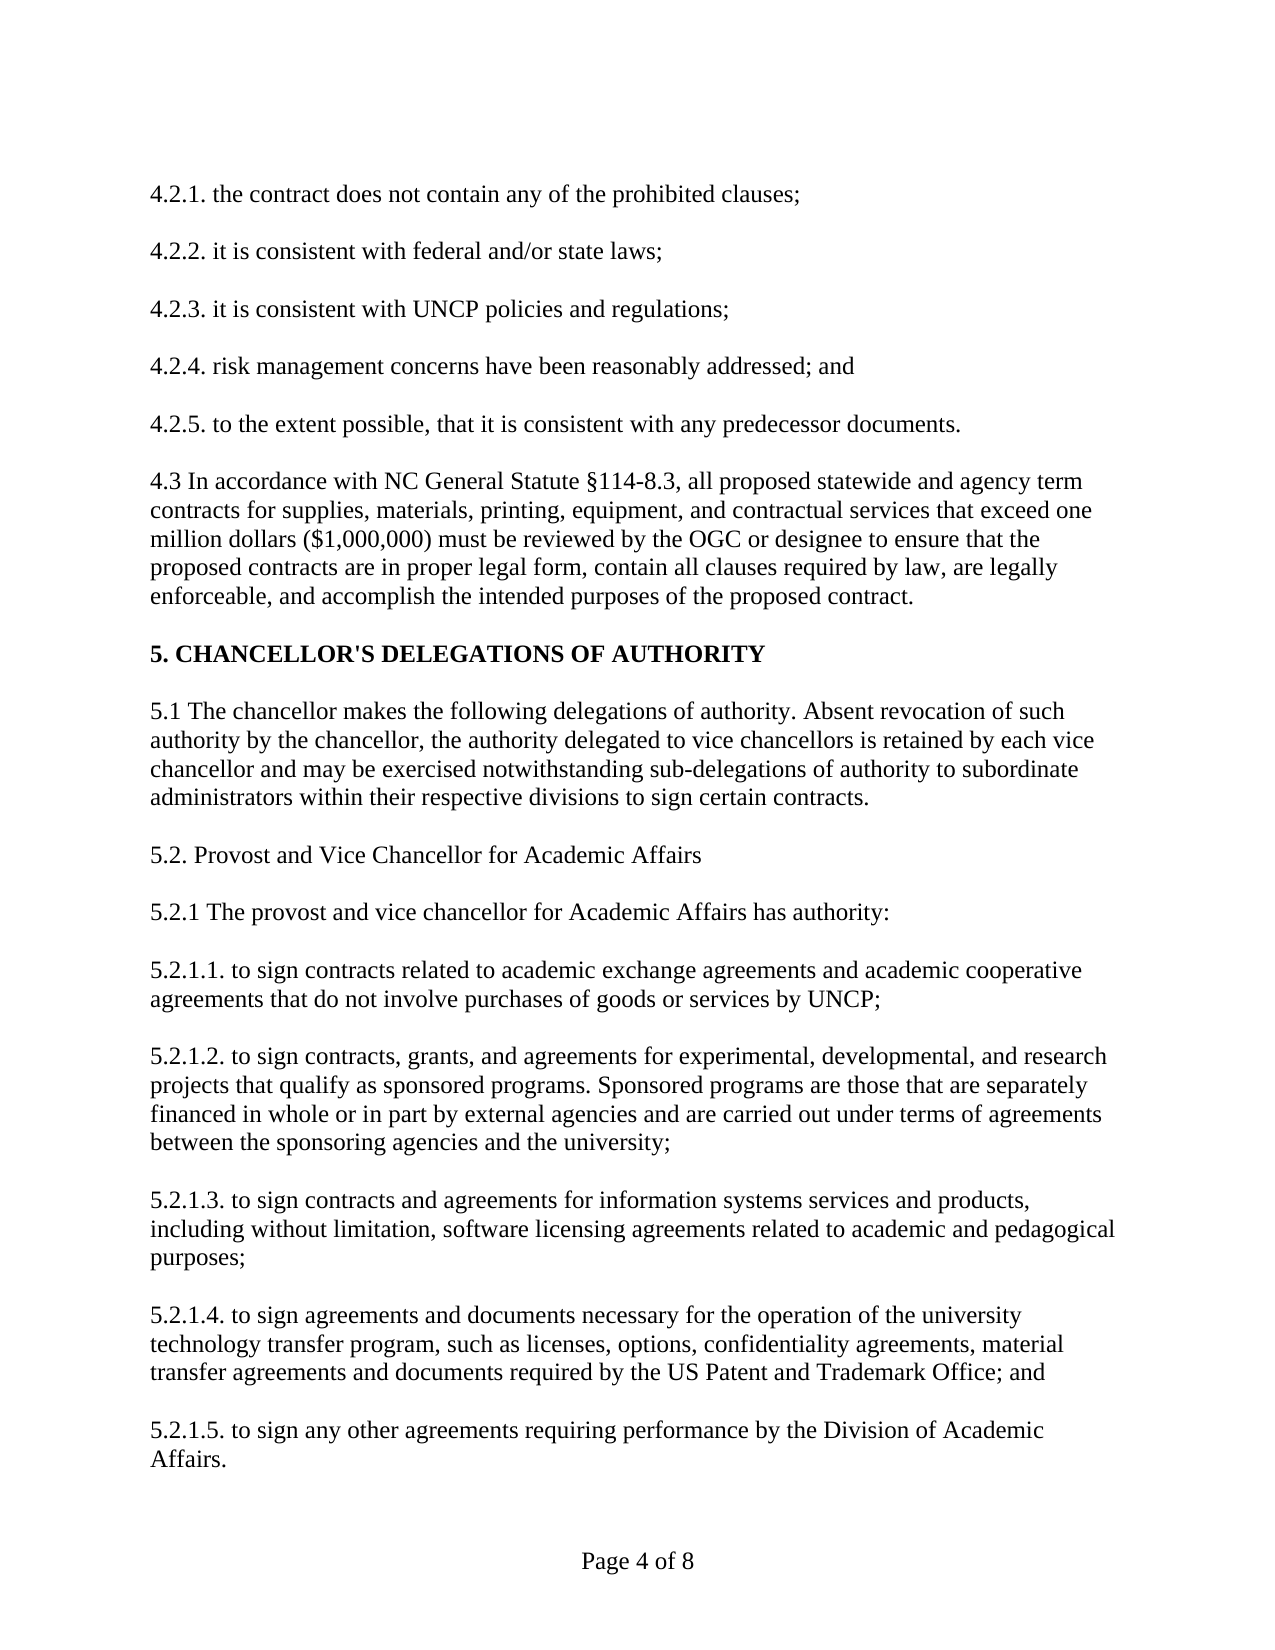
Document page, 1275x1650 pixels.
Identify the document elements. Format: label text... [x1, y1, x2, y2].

text 5.2. Provost and Vice Chancellor for Academic Affairs [150, 840, 1125, 869]
text 5.2.1.5. to sign any other agreements requiring performance by the Division of Academic Affairs. [150, 1415, 1125, 1472]
text 4.2.5. to the extent possible, that it is consistent with any predecessor documents. [150, 409, 1125, 437]
text 4.2.2. it is consistent with federal and/or state laws; [150, 236, 1125, 265]
text 5.2.1.2. to sign contracts, grants, and agreements for experimental, developmental, and research projects that qualify as sponsored programs. Sponsored programs are those that are separately financed in whole or in part by external agencies and are carried out under terms of agreements between the sponsoring agencies and the university; [150, 1041, 1125, 1156]
text 5.2.1.4. to sign agreements and documents necessary for the operation of the university technology transfer program, such as licenses, options, confidentiality agreements, material transfer agreements and documents required by the US Patent and Trademark Office; and [150, 1300, 1125, 1386]
text 4.2.4. risk management concerns have been reasonably addressed; and [150, 351, 1125, 380]
text 4.2.1. the contract does not contain any of the prohibited clauses; [150, 179, 1125, 207]
text 5. CHANCELLOR'S DELEGATIONS OF AUTHORITY [150, 639, 1125, 667]
text 5.1 The chancellor makes the following delegations of authority. Absent revocation of such authority by the chancellor, the authority delegated to vice chancellors is retained by each vice chancellor and may be exercised notwithstanding sub-delegations of authority to subordinate administrators within their respective divisions to sign certain contracts. [150, 696, 1125, 811]
text 4.2.3. it is consistent with UNCP policies and regulations; [150, 294, 1125, 322]
text 4.3 In accordance with NC General Statute §114-8.3, all proposed statewide and agency term contracts for supplies, materials, printing, equipment, and contractual services that exceed one million dollars ($1,000,000) must be reviewed by the OGC or designee to ensure that the proposed contracts are in proper legal form, contain all clauses required by law, are legally enforceable, and accomplish the intended purposes of the proposed contract. [150, 466, 1125, 610]
text 5.2.1.3. to sign contracts and agreements for information systems services and products, including without limitation, software licensing agreements related to academic and pedagogical purposes; [150, 1185, 1125, 1271]
text 5.2.1 The provost and vice chancellor for Academic Affairs has authority: [150, 897, 1125, 926]
text 5.2.1.1. to sign contracts related to academic exchange agreements and academic cooperative agreements that do not involve purchases of goods or services by UNCP; [150, 955, 1125, 1012]
